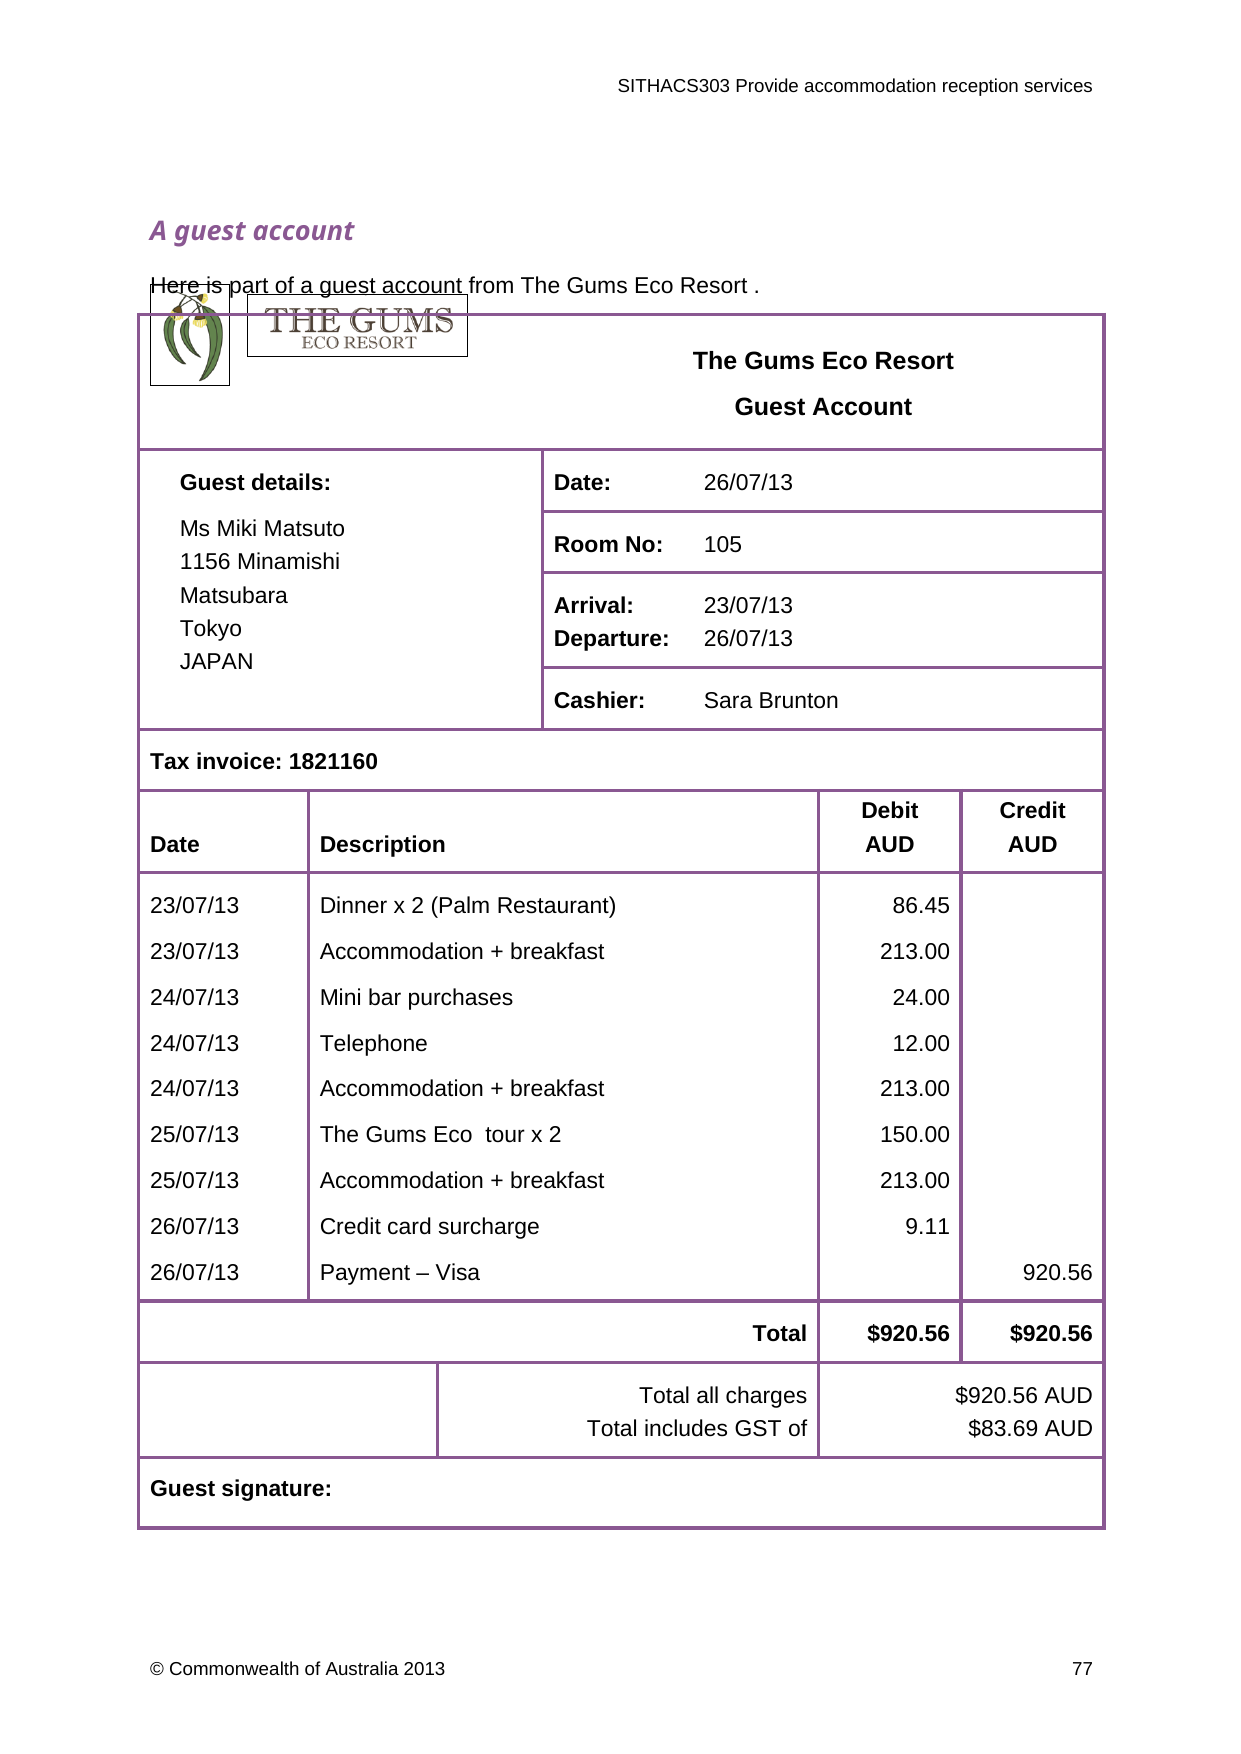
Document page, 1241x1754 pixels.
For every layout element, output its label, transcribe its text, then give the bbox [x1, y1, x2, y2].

picture [248, 300, 467, 313]
table_cell Cashier: Sara Brunton [544, 669, 1102, 727]
table_cell Tax invoice: 1821160 [140, 731, 1102, 789]
text Here is part of a guest account from The Gums Eco Resort . [150, 267, 1093, 300]
table_cell 920.56 [963, 874, 1102, 1299]
picture [151, 300, 229, 313]
table_cell $920.56 [820, 1303, 959, 1361]
table_cell Guest signature: [140, 1459, 1102, 1526]
table_header The Gums Eco Resort Guest Account [543, 316, 1102, 448]
table_cell Date [140, 792, 307, 871]
table_cell Debit AUD [820, 792, 959, 871]
table_cell [140, 1364, 436, 1456]
table_cell Credit AUD [963, 792, 1102, 871]
table_cell Total [140, 1303, 817, 1361]
table_cell Total all charges Total includes GST of [439, 1364, 817, 1456]
text A guest account [150, 212, 1093, 249]
table_cell Dinner x 2 (Palm Restaurant) Accommodation + breakfast Mini bar purchases Telephone Accommodation + breakfast The Gums Eco tour x 2 Accommodation + breakfast Credit card surcharge Payment – Visa [310, 874, 817, 1299]
table_cell Guest details: Ms Miki Matsuto 1156 Minamishi Matsubara Tokyo JAPAN [140, 451, 541, 727]
table_cell $920.56 AUD $83.69 AUD [820, 1364, 1102, 1456]
table_cell Room No: 105 [544, 513, 1102, 571]
table_cell 23/07/13 23/07/13 24/07/13 24/07/13 24/07/13 25/07/13 25/07/13 26/07/13 26/07/13 [140, 874, 307, 1299]
table_cell Description [310, 792, 817, 871]
table_cell 86.45 213.00 24.00 12.00 213.00 150.00 213.00 9.11 [820, 874, 959, 1299]
table_header [140, 316, 542, 448]
table_cell Date: 26/07/13 [544, 451, 1102, 510]
table_cell Arrival: 23/07/13 Departure: 26/07/13 [544, 574, 1102, 666]
table_cell $920.56 [963, 1303, 1102, 1361]
